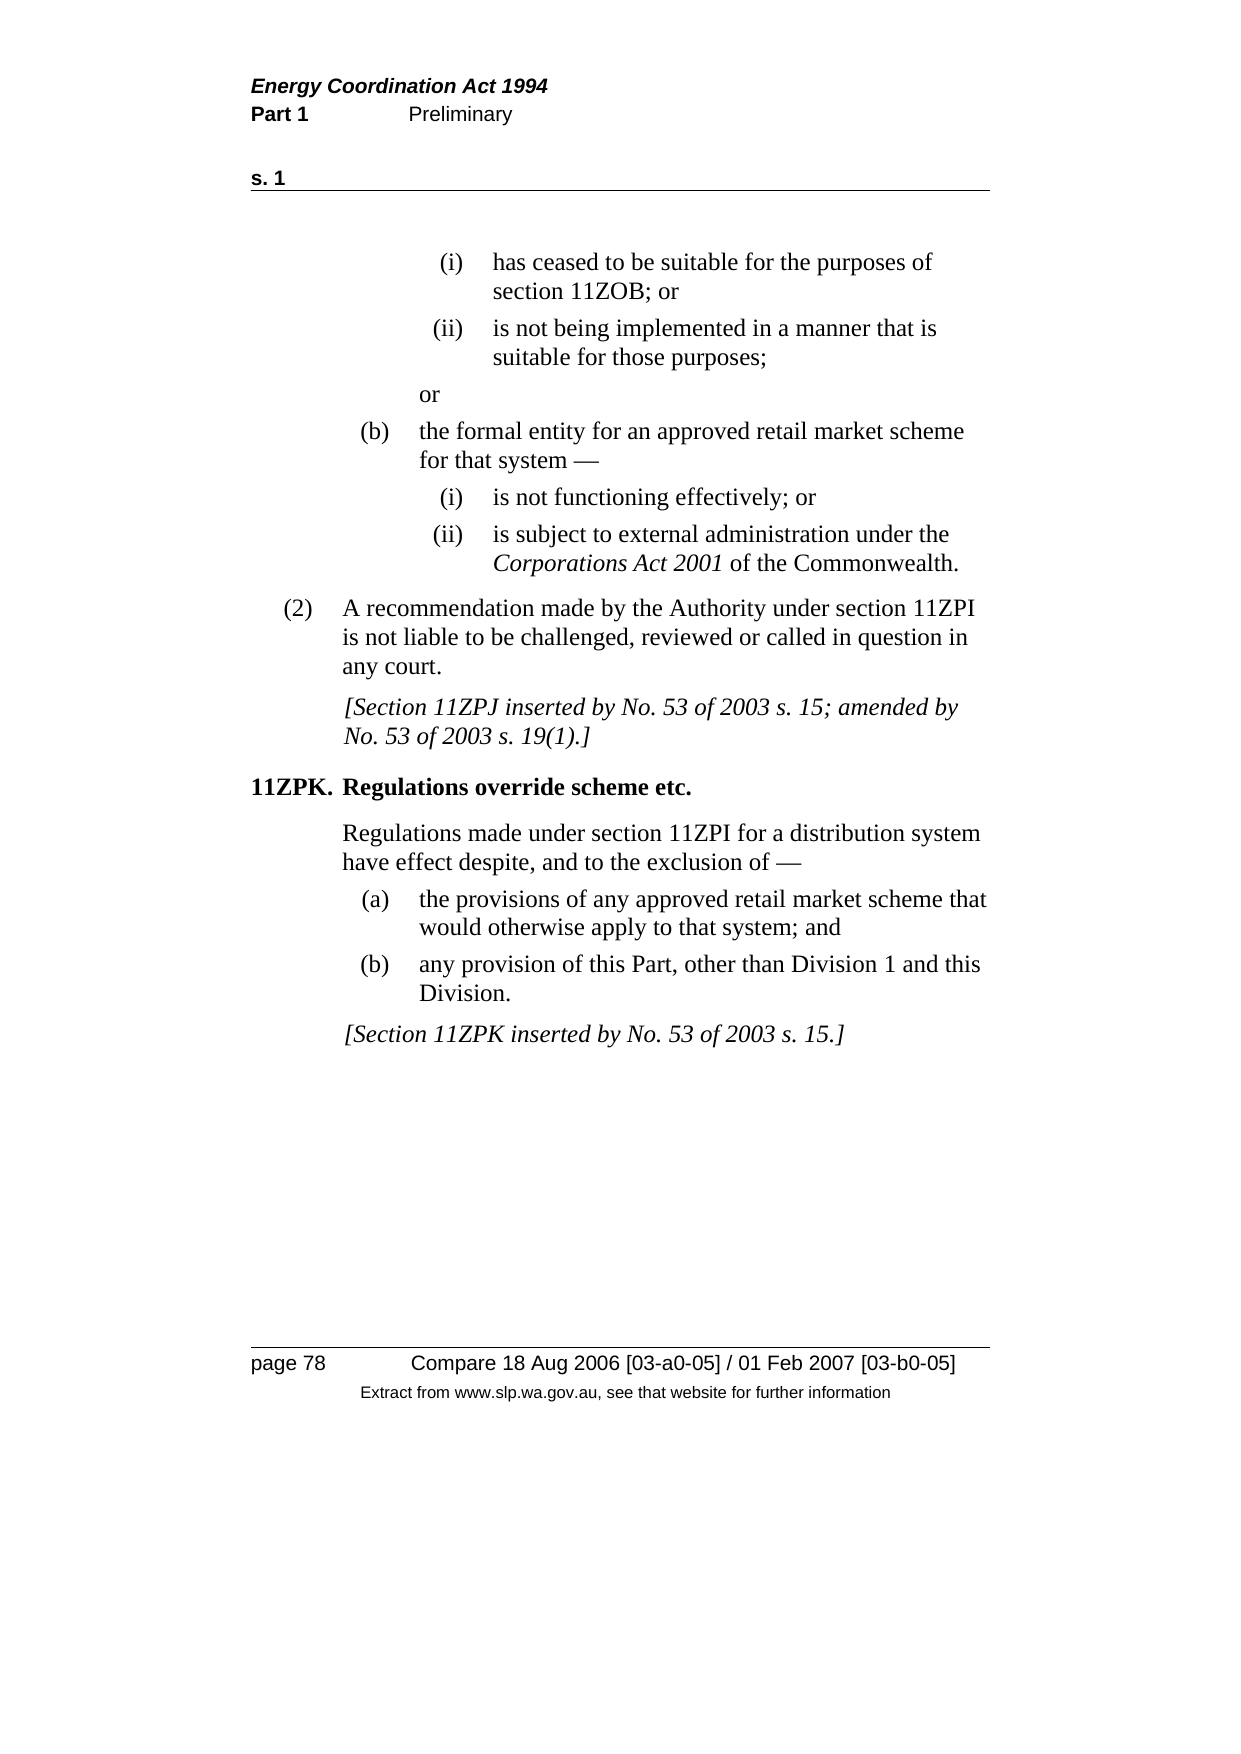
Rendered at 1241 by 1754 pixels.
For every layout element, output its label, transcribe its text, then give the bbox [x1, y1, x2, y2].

text [Section 11ZPJ inserted by No. 53 of 2003 s. 15; amended by No. 53 of 2003 s. 19(1).] [251, 692, 990, 749]
text (ii) is subject to external administration under the Corporations Act 2001 of the Commonwealth. [251, 519, 990, 577]
text (a) the provisions of any approved retail market scheme that would otherwise apply to that system; and [251, 884, 990, 941]
subtitle 11ZPK. Regulations override scheme etc. [251, 772, 990, 801]
text (b) the formal entity for an approved retail market scheme for that system — [251, 416, 990, 474]
text or [251, 379, 990, 408]
text (i) has ceased to be suitable for the purposes of section 11ZOB; or [251, 247, 990, 305]
text Regulations made under section 11ZPI for a distribution system have effect despite, and to the exclusion of — [251, 818, 990, 875]
text (ii) is not being implemented in a manner that is suitable for those purposes; [251, 313, 990, 371]
text (b) any provision of this Part, other than Division 1 and this Division. [251, 949, 990, 1007]
text [Section 11ZPK inserted by No. 53 of 2003 s. 15.] [251, 1019, 990, 1048]
text (2) A recommendation made by the Authority under section 11ZPI is not liable to be challenged, reviewed or called in question in any court. [251, 593, 990, 679]
text (i) is not functioning effectively; or [251, 482, 990, 511]
